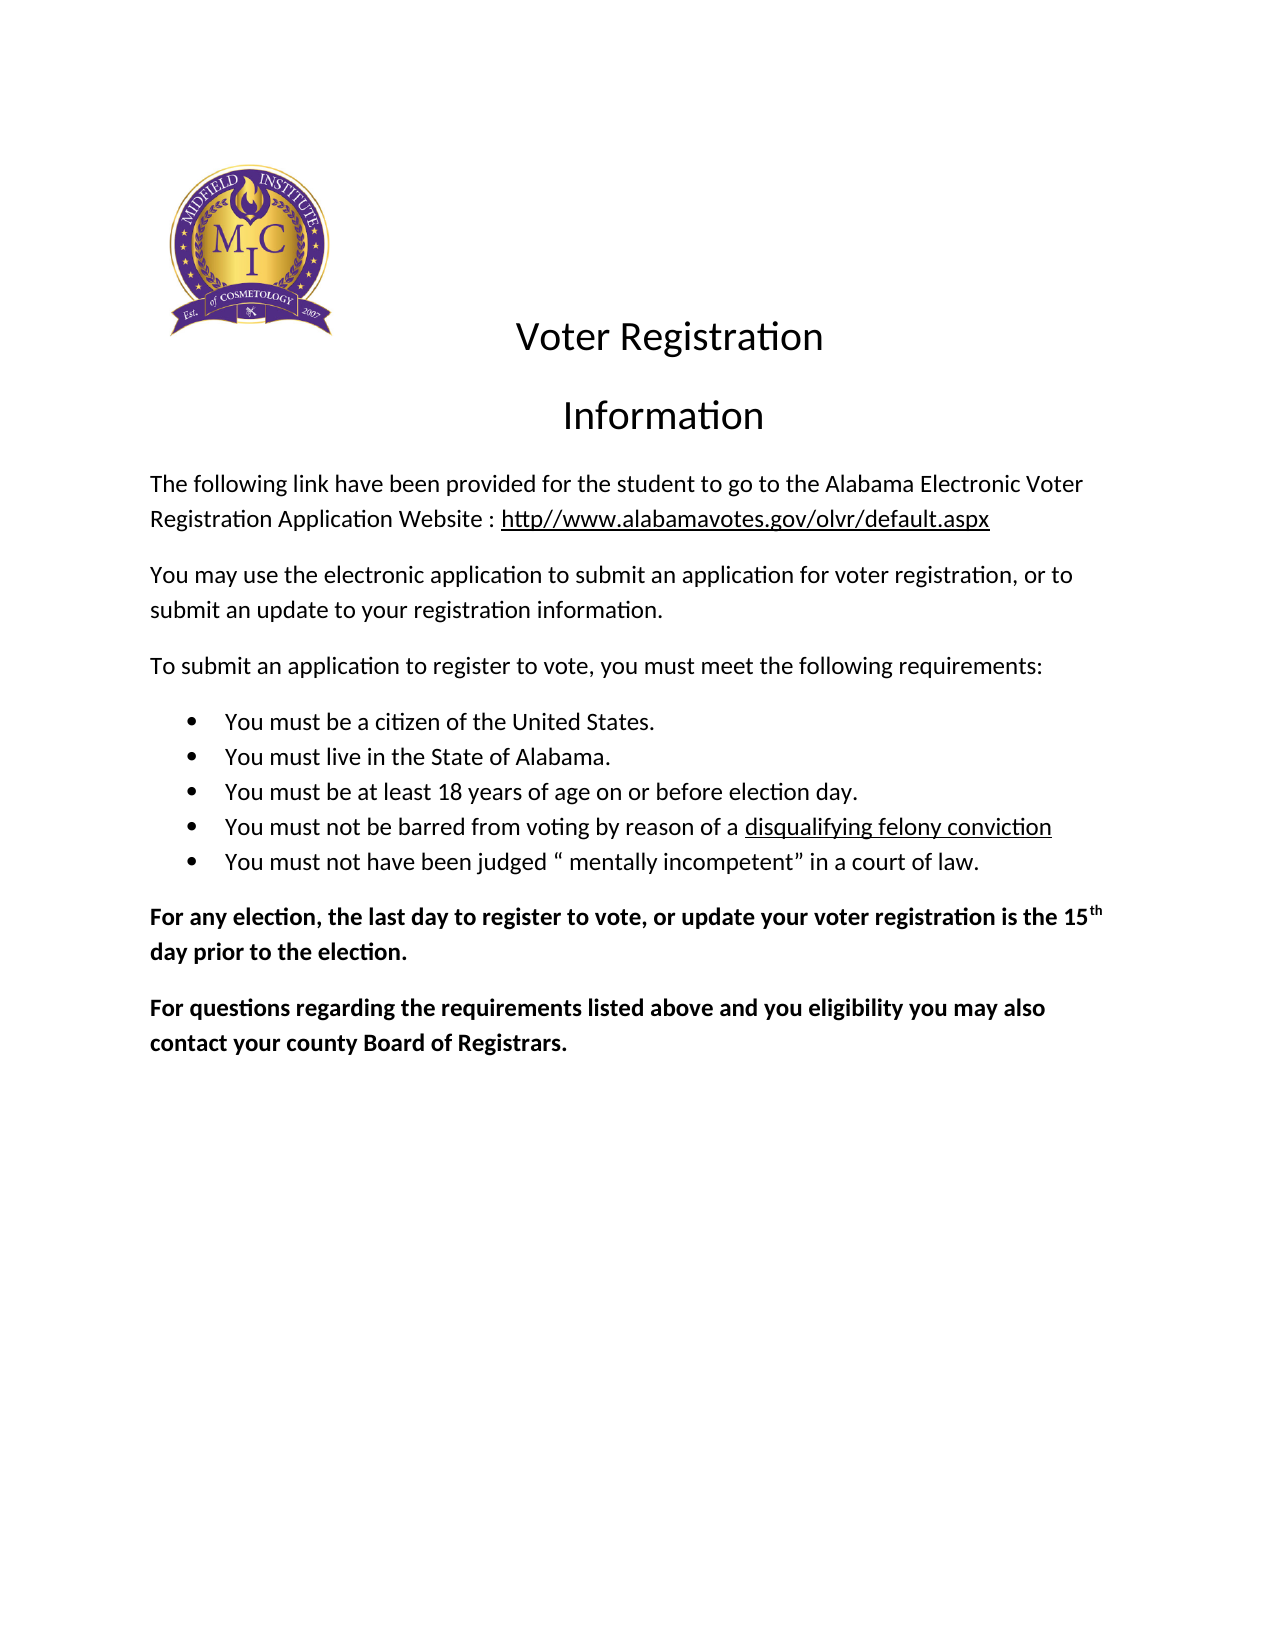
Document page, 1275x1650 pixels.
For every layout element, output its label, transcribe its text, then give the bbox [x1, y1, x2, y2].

list You must not have been judged “ mentally incompetent” in a court of law. [187, 846, 1125, 876]
text For questions regarding the requirements listed above and you eligibility you may also contact your county Board of Registrars. [150, 992, 1125, 1058]
text Information [150, 389, 1125, 440]
list You must be a citizen of the United States. [187, 706, 1125, 736]
text Voter Registration [150, 150, 1125, 360]
list You must live in the State of Alabama. [187, 741, 1125, 771]
text For any election, the last day to register to vote, or update your voter registration is the 15th day prior to the election. [150, 901, 1125, 967]
text You may use the electronic application to submit an application for voter registration, or to submit an update to your registration information. [150, 559, 1125, 624]
text The following link have been provided for the student to go to the Alabama Electronic Voter Registration Application Website : http//www.alabamavotes.gov/olvr/default.aspx [150, 468, 1125, 534]
list You must not be barred from voting by reason of a disqualifying felony conviction [187, 811, 1125, 841]
text To submit an application to register to vote, you must meet the following requirements: [150, 650, 1125, 680]
list You must be at least 18 years of age on or before election day. [187, 776, 1125, 806]
picture [150, 150, 350, 350]
